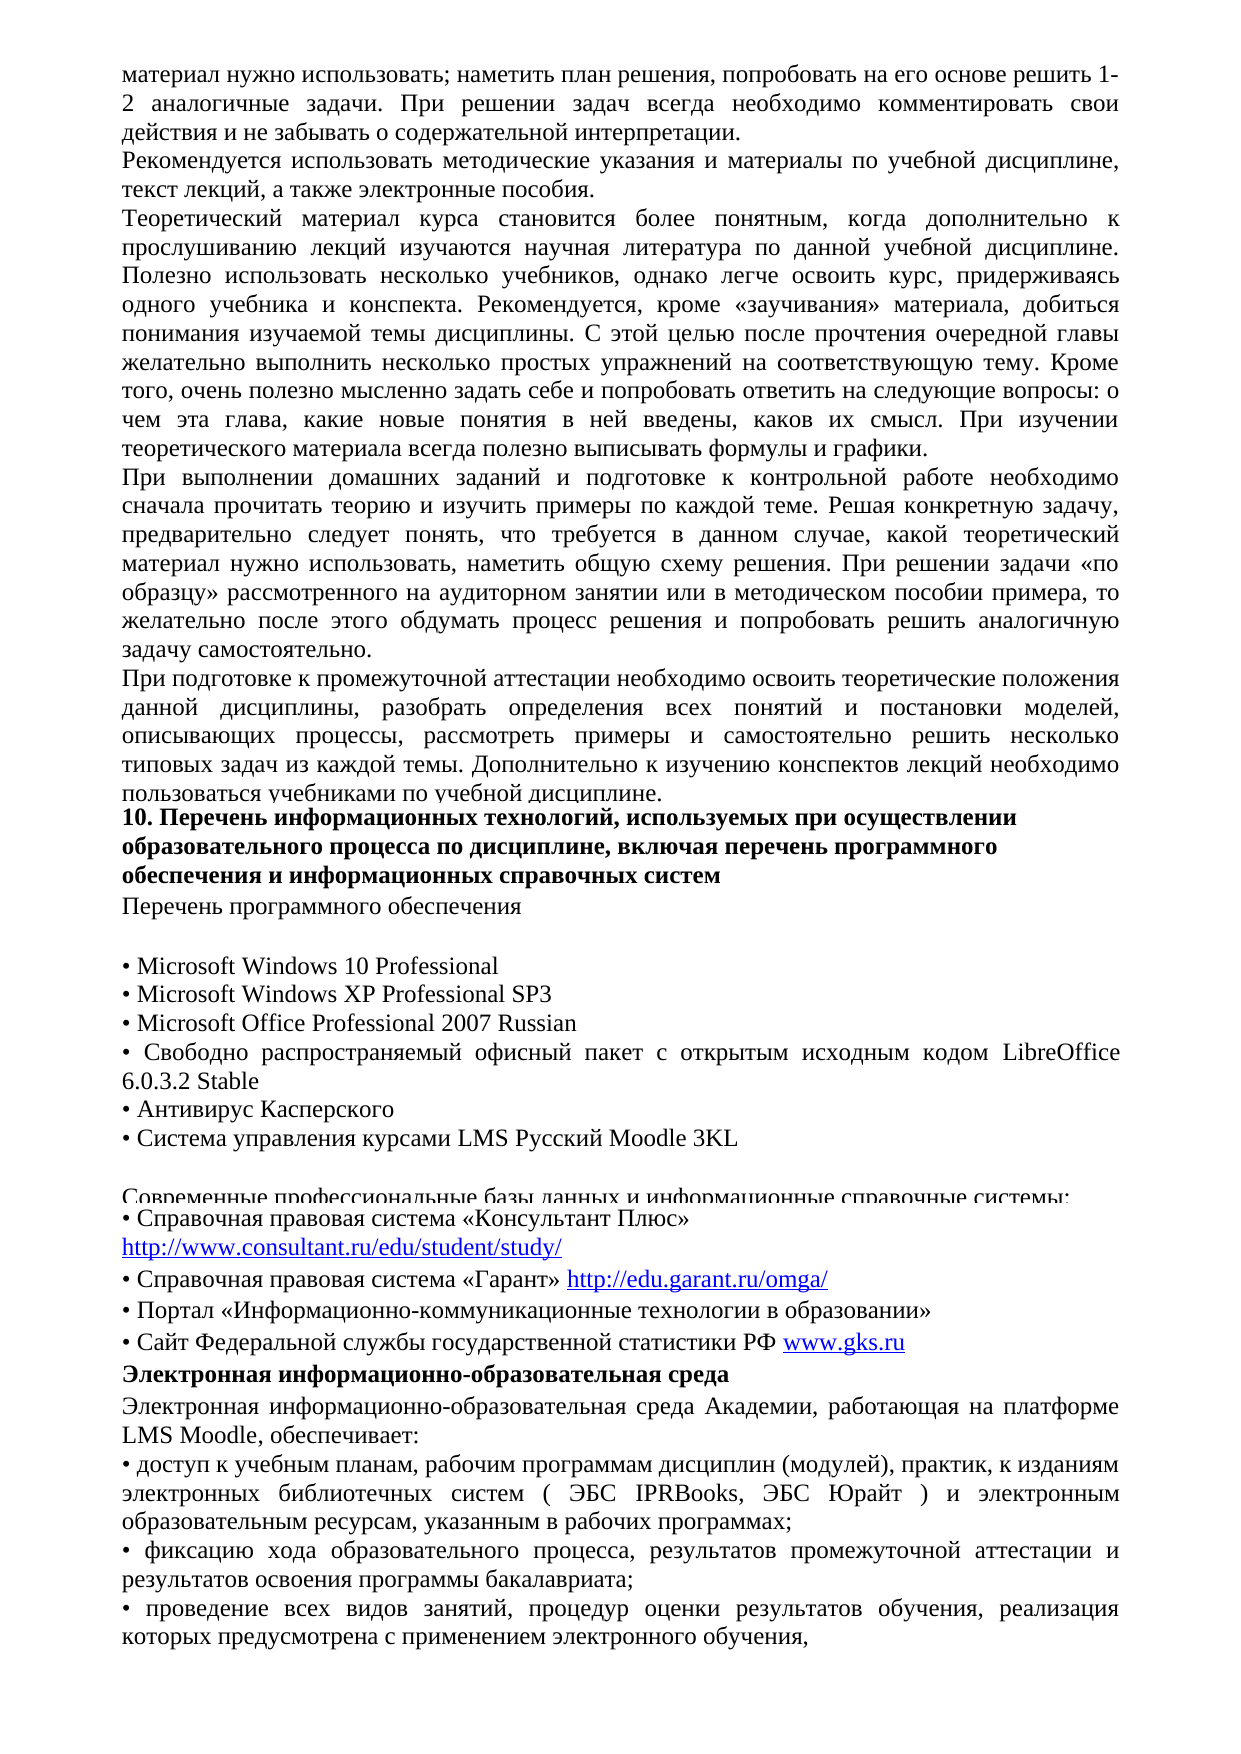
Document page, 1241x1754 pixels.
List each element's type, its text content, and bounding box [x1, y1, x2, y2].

table_cell Электронная информационно-образовательная среда [118, 1359, 1124, 1391]
table_cell 10. Перечень информационных технологий, используемых при осуществлении образовательного процесса по дисциплине, включая перечень программного обеспечения и информационных справочных систем [118, 803, 1124, 891]
table_cell • Справочная правовая система «Консультант Плюс» http://www.consultant.ru/edu/student/study/ [118, 1203, 1124, 1264]
table_header материал нужно использовать; наметить план решения, попробовать на его основе решить 1-2 аналогичные задачи. При решении задач всегда необходимо комментировать свои действия и не забывать о содержательной интерпретации. Рекомендуется использовать методические указания и материалы по учебной дисциплине, текст лекций, а также электронные пособия. Теоретический материал курса становится более понятным, когда дополнительно к прослушиванию лекций изучаются научная литература по данной учебной дисциплине. Полезно использовать несколько учебников, однако легче освоить курс, придерживаясь одного учебника и конспекта. Рекомендуется, кроме «заучивания» материала, добиться понимания изучаемой темы дисциплины. С этой целью после прочтения очередной главы желательно выполнить несколько простых упражнений на соответствующую тему. Кроме того, очень полезно мысленно задать себе и попробовать ответить на следующие вопросы: о чем эта глава, какие новые понятия в ней введены, каков их смысл. При изучении теоретического материала всегда полезно выписывать формулы и графики. При выполнении домашних заданий и подготовке к контрольной работе необходимо сначала прочитать теорию и изучить примеры по каждой теме. Решая конкретную задачу, предварительно следует понять, что требуется в данном случае, какой теоретический материал нужно использовать, наметить общую схему решения. При решении задачи «по образцу» рассмотренного на аудиторном занятии или в методическом пособии примера, то желательно после этого обдумать процесс решения и попробовать решить аналогичную задачу самостоятельно. При подготовке к промежуточной аттестации необходимо освоить теоретические положения данной дисциплины, разобрать определения всех понятий и постановки моделей, описывающих процессы, рассмотреть примеры и самостоятельно решить несколько типовых задач из каждой темы. Дополнительно к изучению конспектов лекций необходимо пользоваться учебниками по учебной дисциплине. [118, 59, 1124, 802]
table_cell • Портал «Информационно-коммуникационные технологии в образовании» [118, 1295, 1124, 1327]
table_cell Перечень программного обеспечения • Microsoft Windows 10 Professional • Microsoft Windows XP Professional SP3 • Microsoft Office Professional 2007 Russian • Cвободно распространяемый офисный пакет с открытым исходным кодом LibreOffice 6.0.3.2 Stable • Антивирус Касперского • Cистема управления курсами LMS Русский Moodle 3KL Современные профессиональные базы данных и информационные справочные системы: [118, 891, 1124, 1203]
table_cell Электронная информационно-образовательная среда Академии, работающая на платформе LMS Moodle, обеспечивает: • доступ к учебным планам, рабочим программам дисциплин (модулей), практик, к изданиям электронных библиотечных систем ( ЭБС IPRBooks, ЭБС Юрайт ) и электронным образовательным ресурсам, указанным в рабочих программах; • фиксацию хода образовательного процесса, результатов промежуточной аттестации и результатов освоения программы бакалавриата; • проведение всех видов занятий, процедур оценки результатов обучения, реализация которых предусмотрена с применением электронного обучения, [118, 1391, 1124, 1662]
table_cell • Справочная правовая система «Гарант» http://edu.garant.ru/omga/ [118, 1264, 1124, 1295]
table_cell • Сайт Федеральной службы государственной статистики РФ www.gks.ru [118, 1327, 1124, 1359]
